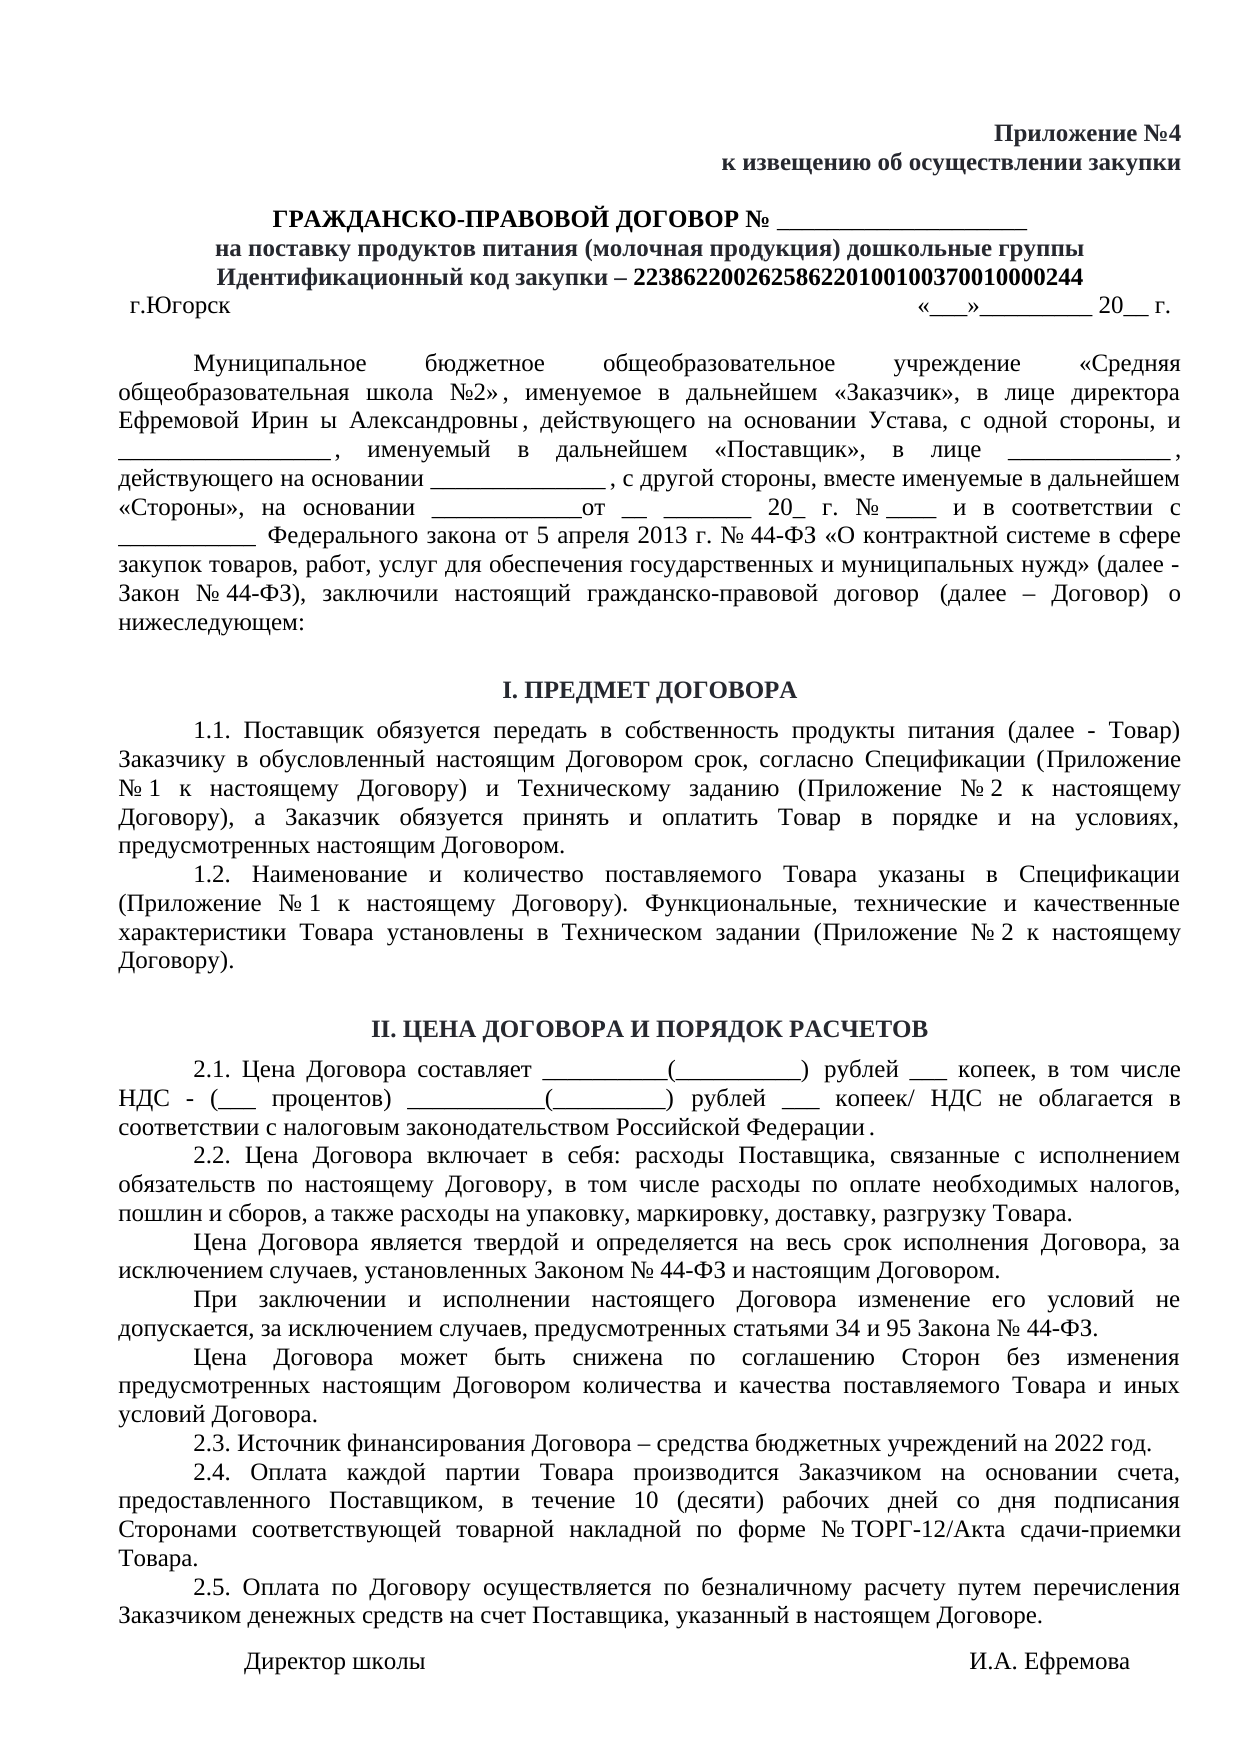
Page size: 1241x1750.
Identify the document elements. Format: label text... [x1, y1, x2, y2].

text 2.5. Оплата по Договору осуществляется по безналичному расчету путем перечисления Заказчиком денежных средств на счет Поставщика, указанный в настоящем Договоре. [118, 1572, 1181, 1629]
text 2.2. Цена Договора включает в себя: расходы Поставщика, связанные с исполнением обязательств по настоящему Договору, в том числе расходы по оплате необходимых налогов, пошлин и сборов, а также расходы на упаковку, маркировку, доставку, разгрузку Товара. [118, 1141, 1181, 1227]
text При заключении и исполнении настоящего Договора изменение его условий не допускается, за исключением случаев, предусмотренных статьями 34 и 95 Закона № 44-ФЗ. [118, 1284, 1181, 1342]
text Цена Договора является твердой и определяется на весь срок исполнения Договора, за исключением случаев, установленных Законом № 44-ФЗ и настоящим Договором. [118, 1227, 1181, 1284]
text ГРАЖДАНСКО-ПРАВОВОЙ ДОГОВОР № ____________________ [118, 204, 1181, 233]
text 2.4. Оплата каждой партии Товара производится Заказчиком на основании счета, предоставленного Поставщиком, в течение 10 (десяти) рабочих дней со дня подписания Сторонами соответствующей товарной накладной по форме № ТОРГ-12/Акта сдачи-приемки Товара. [118, 1457, 1181, 1572]
text на поставку продуктов питания (молочная продукция) дошкольные группы [118, 233, 1181, 262]
text Приложение №4 [118, 118, 1181, 147]
text 2.3. Источник финансирования Договора – средства бюджетных учреждений на 2022 год. [118, 1428, 1181, 1457]
text Цена Договора может быть снижена по соглашению Сторон без изменения предусмотренных настоящим Договором количества и качества поставляемого Товара и иных условий Договора. [118, 1342, 1181, 1428]
text 1.2. Наименование и количество поставляемого Товара указаны в Спецификации (Приложение № 1 к настоящему Договору). Функциональные, технические и качественные характеристики Товара установлены в Техническом задании (Приложение № 2 к настоящему Договору). [118, 859, 1181, 974]
text к извещению об осуществлении закупки [118, 147, 1181, 176]
text 1.1. Поставщик обязуется передать в собственность продукты питания (далее - Товар) Заказчику в обусловленный настоящим Договором срок, согласно Спецификации (Приложение № 1 к настоящему Договору) и Техническому заданию (Приложение № 2 к настоящему Договору), а Заказчик обязуется принять и оплатить Товар в порядке и на условиях, предусмотренных настоящим Договором. [118, 716, 1181, 859]
table_header «___»_________ 20__ г. [541, 291, 1182, 319]
subtitle I. ПРЕДМЕТ ДОГОВОРА [118, 676, 1181, 704]
subtitle II. ЦЕНА ДОГОВОРА И ПОРЯДОК РАСЧЕТОВ [118, 1014, 1181, 1043]
text Идентификационный код закупки – 223862200262586220100100370010000244 [118, 262, 1181, 291]
text 2.1. Цена Договора составляет __________(__________) рублей ___ копеек, в том числе НДС - (___ процентов) ___________(_________) рублей ___ копеек/ НДС не облагается в соответствии с налоговым законодательством Российской Федерации . [118, 1054, 1181, 1141]
text Муниципальное бюджетное общеобразовательное учреждение «Средняя общеобразовательная школа №2» , именуемое в дальнейшем «Заказчик», в лице директора Ефремовой Ирин ы Александровны , действующего на основании Устава, с одной стороны, и _________________ , именуемый в дальнейшем «Поставщик», в лице _____________ , действующего на основании ______________ , с другой стороны, вместе именуемые в дальнейшем «Стороны», на основании ____________от __ _______ 20_ г. № ____ и в соответствии с ___________ Федерального закона от 5 апреля 2013 г. № 44-ФЗ «О контрактной системе в сфере закупок товаров, работ, услуг для обеспечения государственных и муниципальных нужд» (далее - Закон № 44-ФЗ), заключили настоящий гражданско-правовой договор (далее – Договор) о нижеследующем: [118, 348, 1181, 636]
table_header г.Югорск [118, 291, 541, 319]
